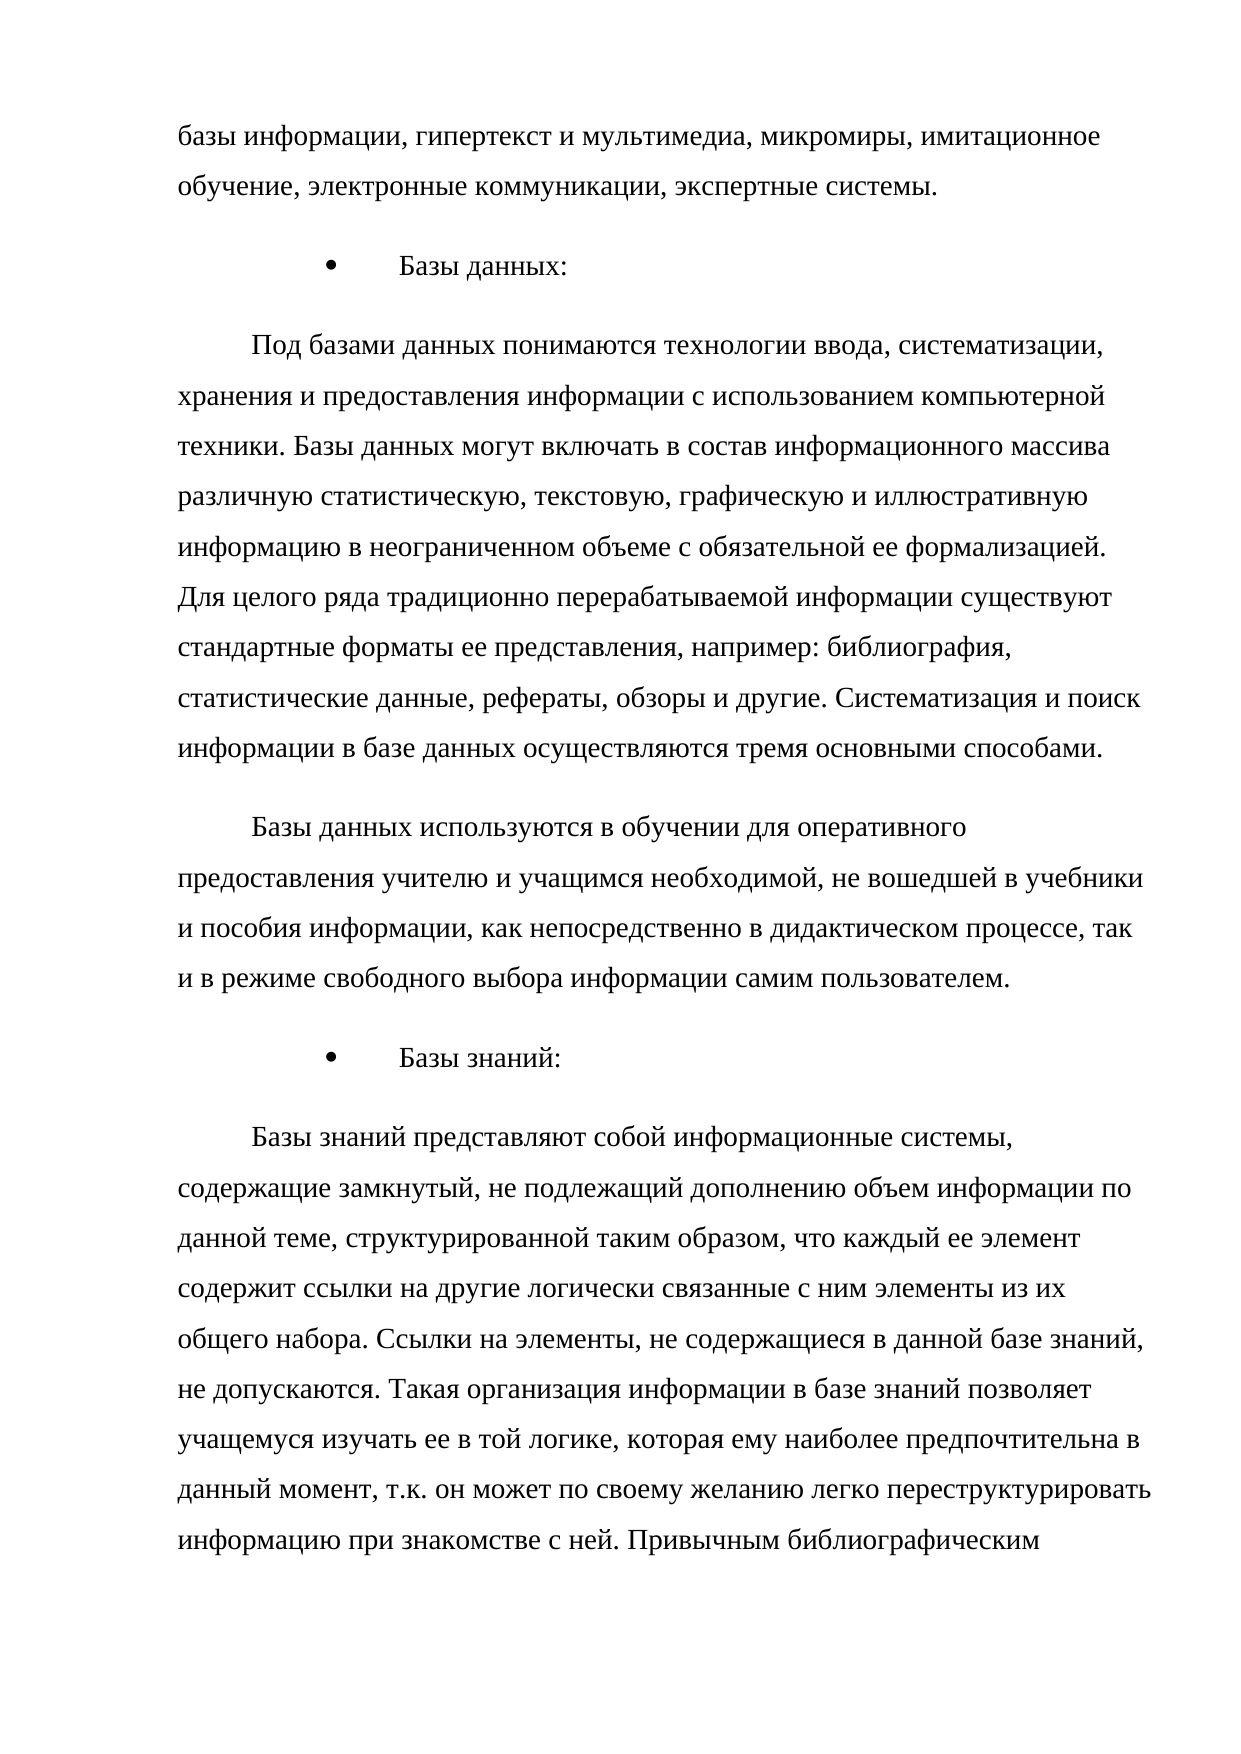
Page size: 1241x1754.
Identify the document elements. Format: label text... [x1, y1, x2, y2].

list Базы данных: [252, 248, 1152, 282]
list Базы знаний: [252, 1040, 1152, 1073]
text Под базами данных понимаются технологии ввода, систематизации, хранения и предоставления информации с использованием компьютерной техники. Базы данных могут включать в состав информационного массива различную статистическую, текстовую, графическую и иллюстративную информацию в неограниченном объеме с обязательной ее формализацией. Для целого ряда традиционно перерабатываемой информации существуют стандартные форматы ее представления, например: библиография, статистические данные, рефераты, обзоры и другие. Систематизация и поиск информации в базе данных осуществляются тремя основными способами. [177, 327, 1152, 763]
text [177, 118, 1152, 202]
text Базы данных используются в обучении для оперативного предоставления учителю и учащимся необходимой, не вошедшей в учебники и пособия информации, как непосредственно в дидактическом процессе, так и в режиме свободного выбора информации самим пользователем. [177, 809, 1152, 994]
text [177, 1119, 1152, 1556]
